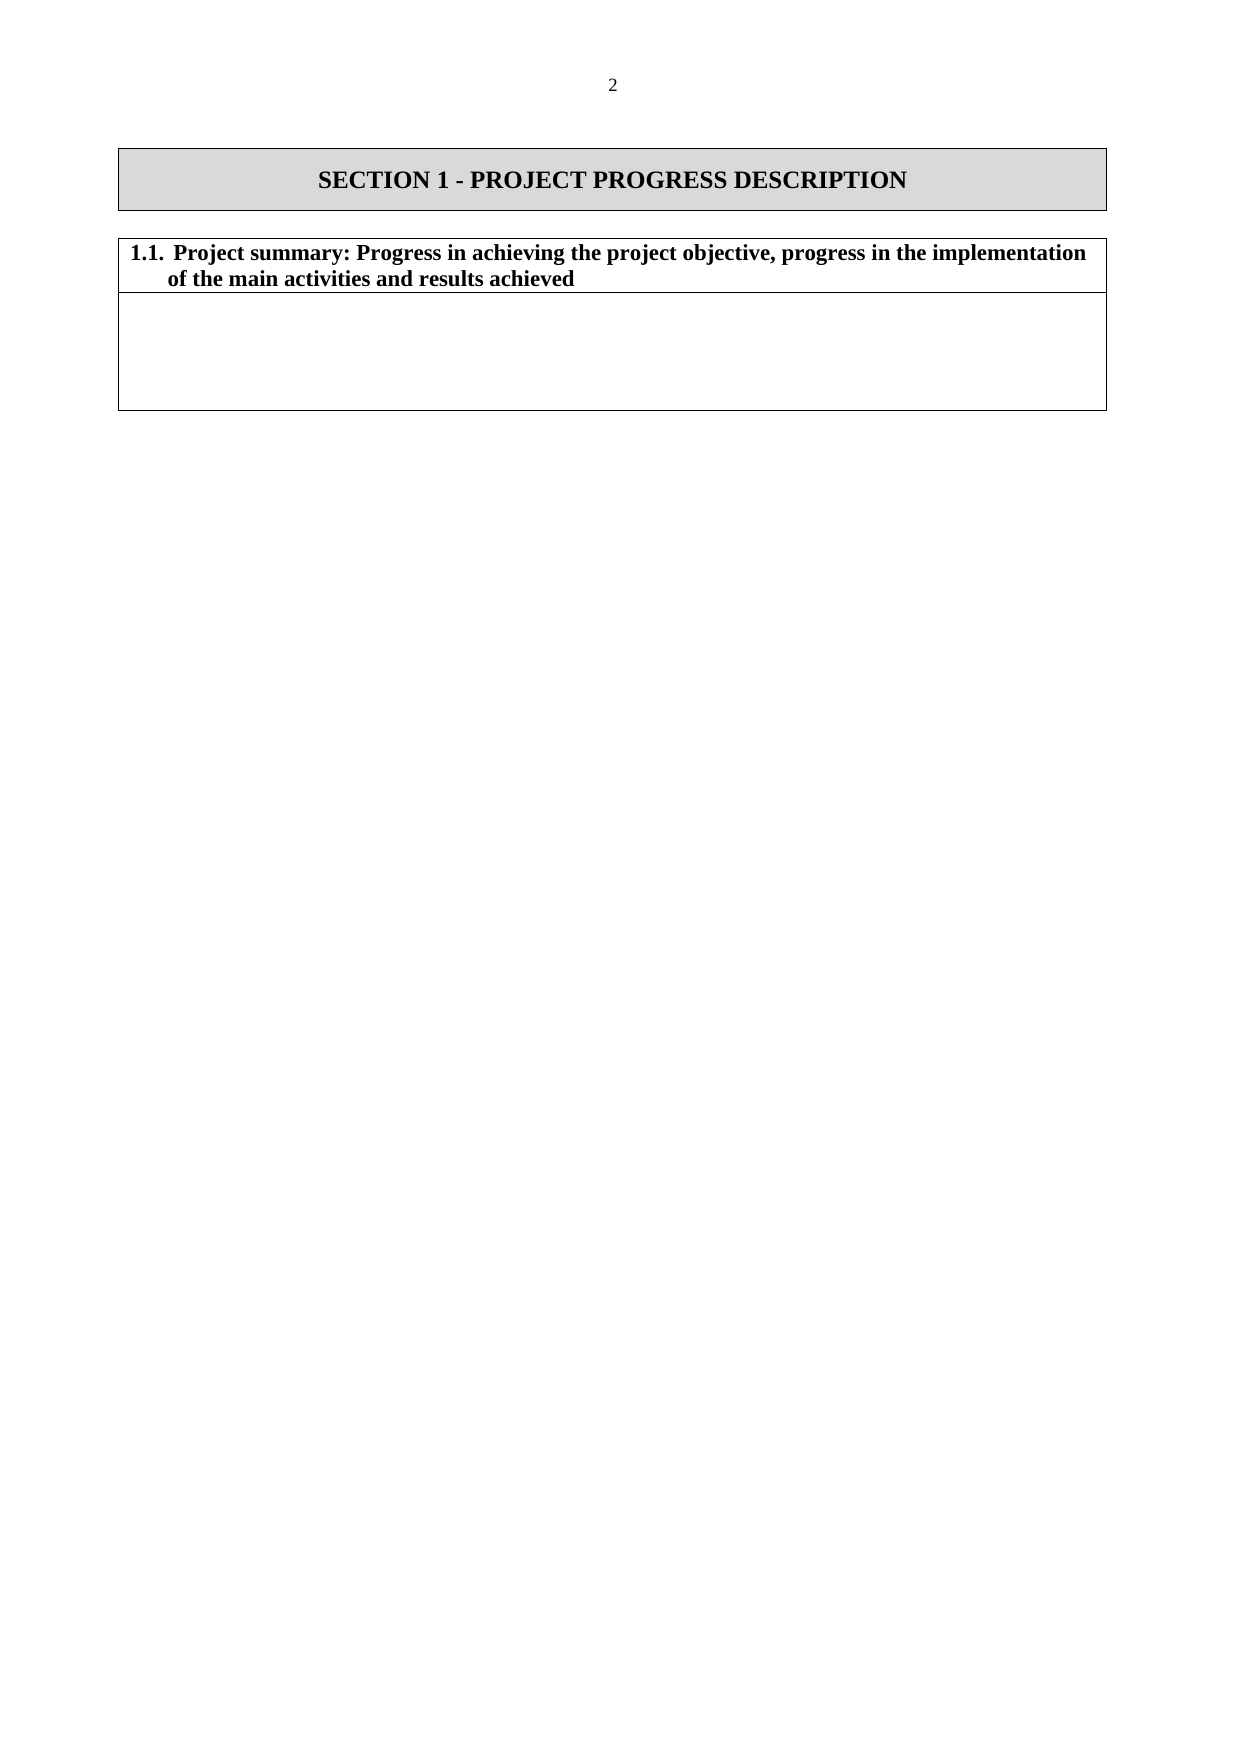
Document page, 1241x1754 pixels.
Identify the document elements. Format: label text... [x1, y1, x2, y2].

table_cell [119, 293, 1106, 410]
table_header SECTION 1 - PROJECT PROGRESS DESCRIPTION [119, 149, 1106, 210]
table_header Project summary: Progress in achieving the project objective, progress in the implementation of the main activities and results achieved [119, 239, 1106, 292]
